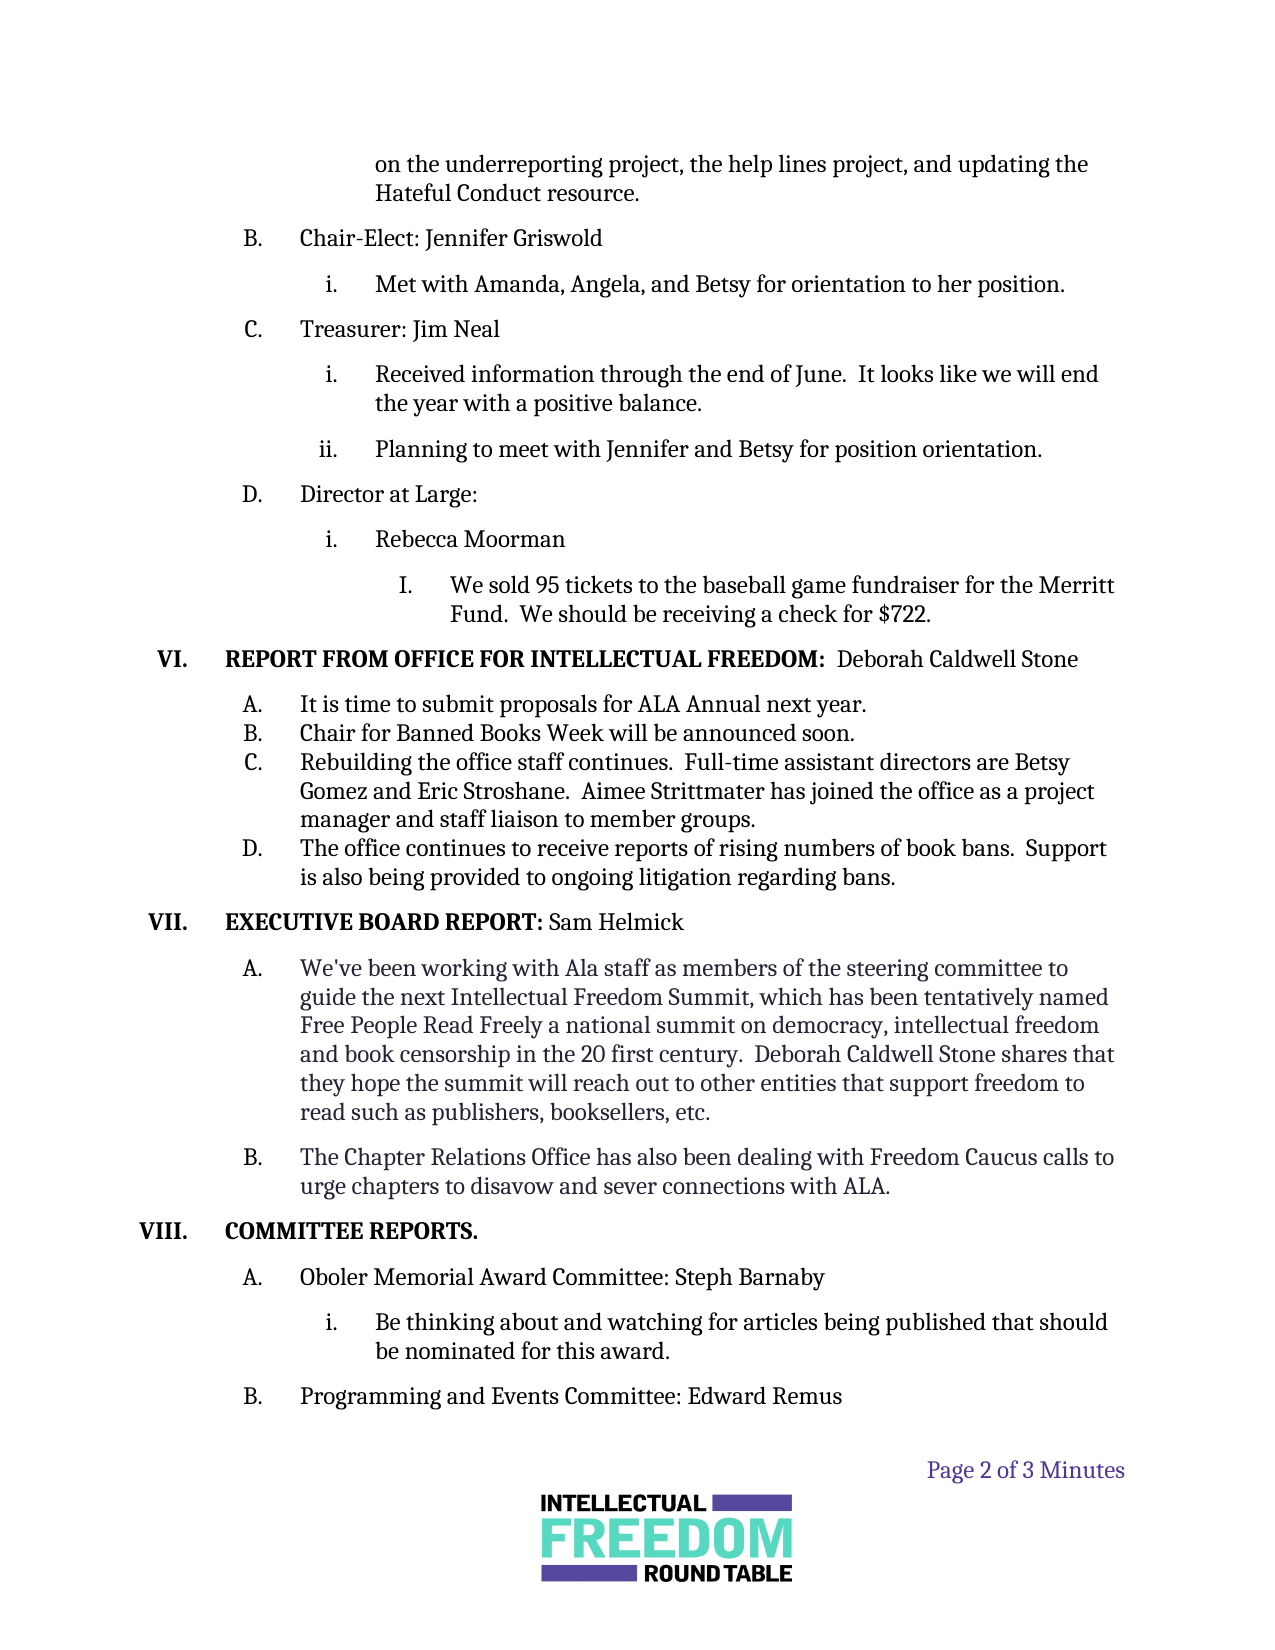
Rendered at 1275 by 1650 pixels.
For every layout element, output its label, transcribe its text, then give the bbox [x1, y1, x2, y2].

list We've been working with Ala staff as members of the steering committee to guide the next Intellectual Freedom Summit, which has been tentatively named Free People Read Freely a national summit on democracy, intellectual freedom and book censorship in the 20 first century. Deborah Caldwell Stone shares that they hope the summit will reach out to other entities that support freedom to read such as publishers, booksellers, etc. [262, 954, 1125, 1126]
list Met with Amanda, Angela, and Betsy for orientation to her position. [337, 269, 1125, 298]
list Chair-Elect: Jennifer Griswold [262, 224, 1125, 253]
list It is time to submit proposals for ALA Annual next year. [262, 690, 1125, 719]
list Rebecca Moorman [337, 525, 1125, 554]
list We sold 95 tickets to the baseball game fundraiser for the Merritt Fund. We should be receiving a check for $722. [412, 571, 1125, 628]
list The office continues to receive reports of rising numbers of book bans. Support is also being provided to ongoing litigation regarding bans. [262, 834, 1125, 892]
list Treasurer: Jim Neal [262, 315, 1125, 344]
list Planning to meet with Jennifer and Betsy for position orientation. [337, 434, 1125, 463]
list REPORT FROM OFFICE FOR INTELLECTUAL FREEDOM: Deborah Caldwell Stone [187, 645, 1125, 674]
list The Chapter Relations Office has also been dealing with Freedom Caucus calls to urge chapters to disavow and sever connections with ALA. [262, 1143, 1125, 1200]
list Received information through the end of June. It looks like we will end the year with a positive balance. [337, 360, 1125, 418]
list Be thinking about and watching for articles being published that should be nominated for this award. [337, 1308, 1125, 1365]
list Programming and Events Committee: Edward Remus [262, 1382, 1125, 1411]
list Rebuilding the office staff continues. Full-time assistant directors are Betsy Gomez and Eric Stroshane. Aimee Strittmater has joined the office as a project manager and staff liaison to member groups. [262, 748, 1125, 834]
list Chair for Banned Books Week will be announced soon. [262, 719, 1125, 748]
picture [530, 1485, 792, 1590]
list EXECUTIVE BOARD REPORT: Sam Helmick [187, 908, 1125, 937]
list Director at Large: [262, 480, 1125, 509]
list Oboler Memorial Award Committee: Steph Barnaby [262, 1262, 1125, 1291]
list COMMITTEE REPORTS. [187, 1217, 1125, 1246]
